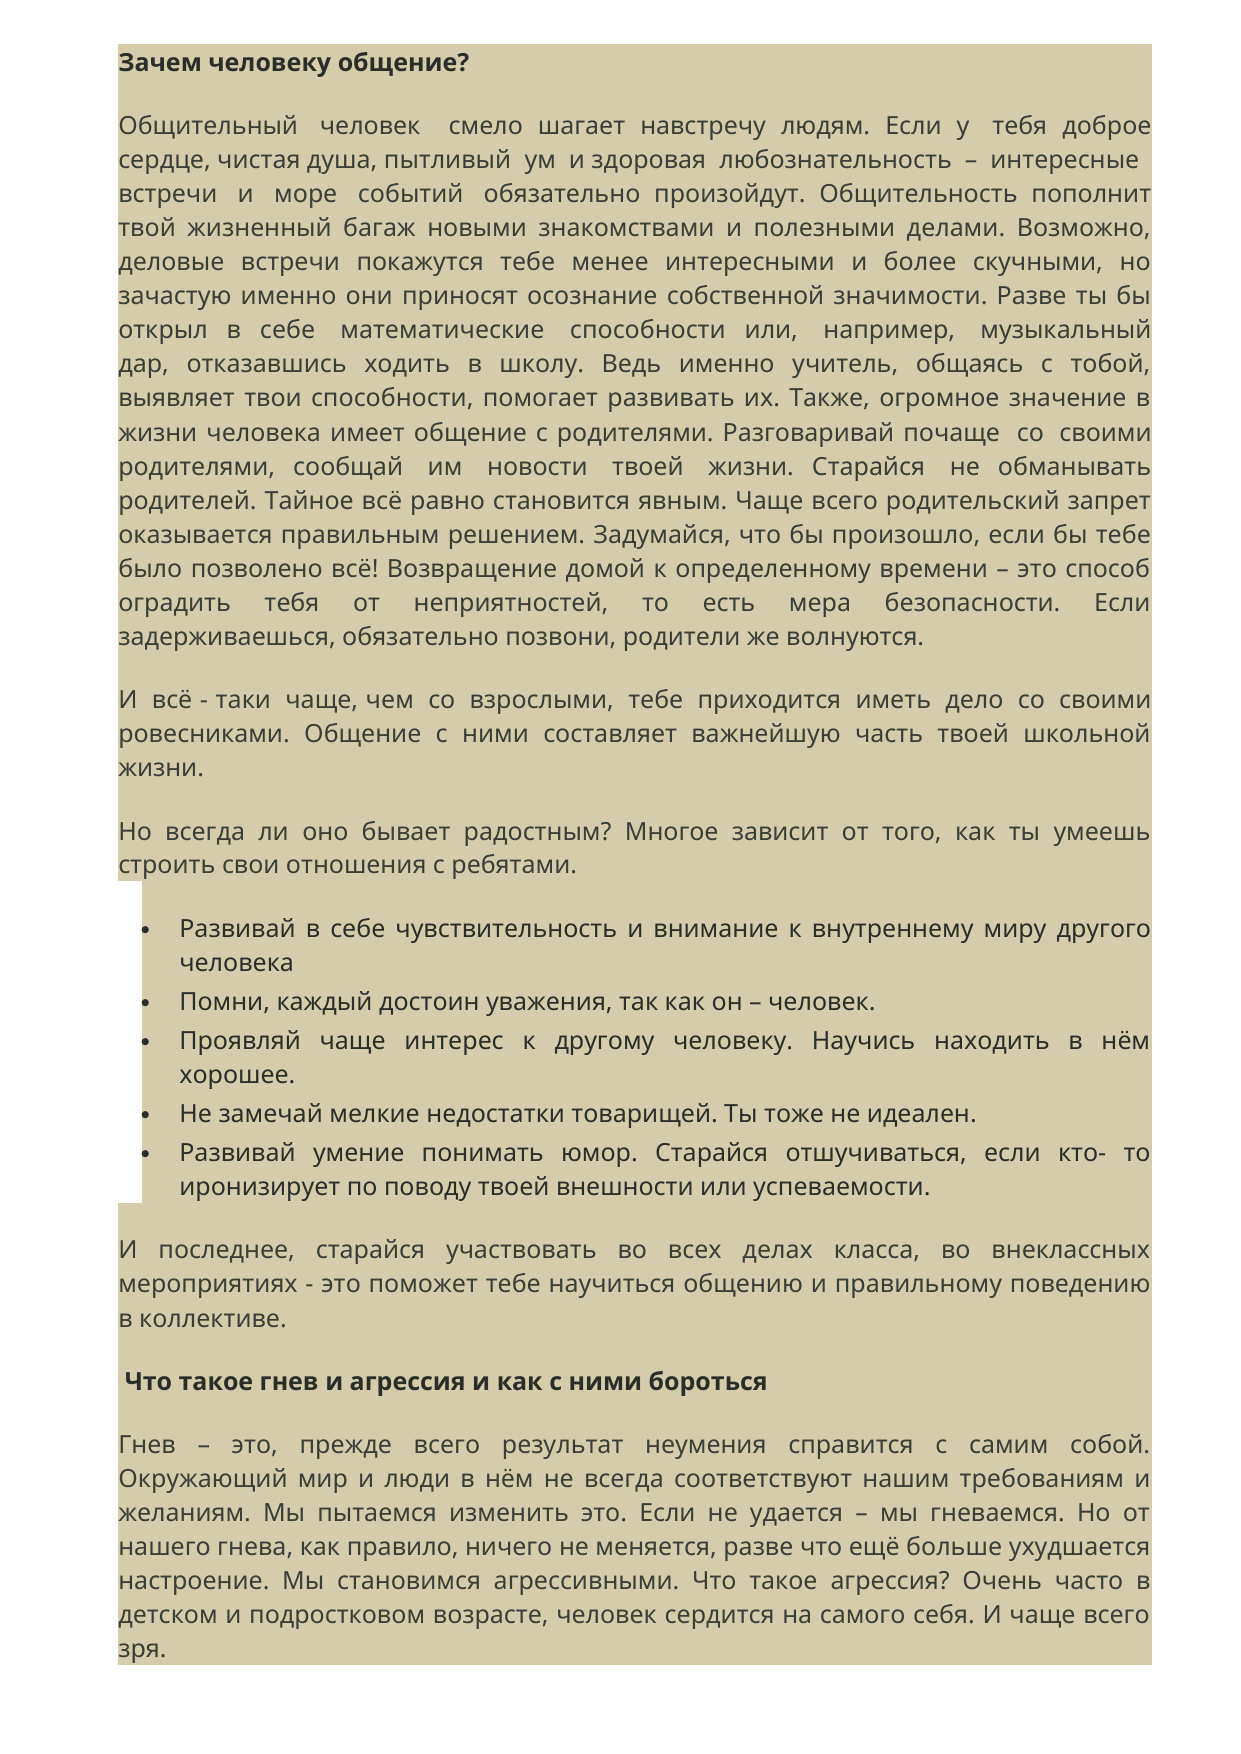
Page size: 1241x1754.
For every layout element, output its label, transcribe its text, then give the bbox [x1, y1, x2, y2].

text Зачем человеку общение? [118, 44, 1152, 78]
text Общительный человек смело шагает навстречу людям. Если у тебя доброе сердце, чистая душа, пытливый ум и здоровая любознательность – интересные встречи и море событий обязательно произойдут. Общительность пополнит твой жизненный багаж новыми знакомствами и полезными делами. Возможно, деловые встречи покажутся тебе менее интересными и более скучными, но зачастую именно они приносят осознание собственной значимости. Разве ты бы открыл в себе математические способности или, например, музыкальный дар, отказавшись ходить в школу. Ведь именно учитель, общаясь с тобой, выявляет твои способности, помогает развивать их. Также, огромное значение в жизни человека имеет общение с родителями. Разговаривай почаще со своими родителями, сообщай им новости твоей жизни. Старайся не обманывать родителей. Тайное всё равно становится явным. Чаще всего родительский запрет оказывается правильным решением. Задумайся, что бы произошло, если бы тебе было позволено всё! Возвращение домой к определенному времени – это способ оградить тебя от неприятностей, то есть мера безопасности. Если задерживаешься, обязательно позвони, родители же волнуются. [118, 108, 1152, 653]
text И всё - таки чаще, чем со взрослыми, тебе приходится иметь дело со своими ровесниками. Общение с ними составляет важнейшую часть твоей школьной жизни. [118, 682, 1152, 784]
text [118, 1427, 1152, 1665]
list Развивай умение понимать юмор. Старайся отшучиваться, если кто- то иронизирует по поводу твоей внешности или успеваемости. [142, 1135, 1152, 1203]
text И последнее, старайся участвовать во всех делах класса, во внеклассных мероприятиях - это поможет тебе научиться общению и правильному поведению в коллективе. [118, 1232, 1152, 1334]
text Что такое гнев и агрессия и как с ними бороться [118, 1363, 1152, 1397]
list Проявляй чаще интерес к другому человеку. Научись находить в нём хорошее. [142, 1023, 1152, 1091]
list Помни, каждый достоин уважения, так как он – человек. [142, 983, 1152, 1018]
text Но всегда ли оно бывает радостным? Многое зависит от того, как ты умеешь строить свои отношения с ребятами. [118, 813, 1152, 881]
list Не замечай мелкие недостатки товарищей. Ты тоже не идеален. [142, 1096, 1152, 1130]
list Развивай в себе чувствительность и внимание к внутреннему миру другого человека [142, 910, 1152, 978]
